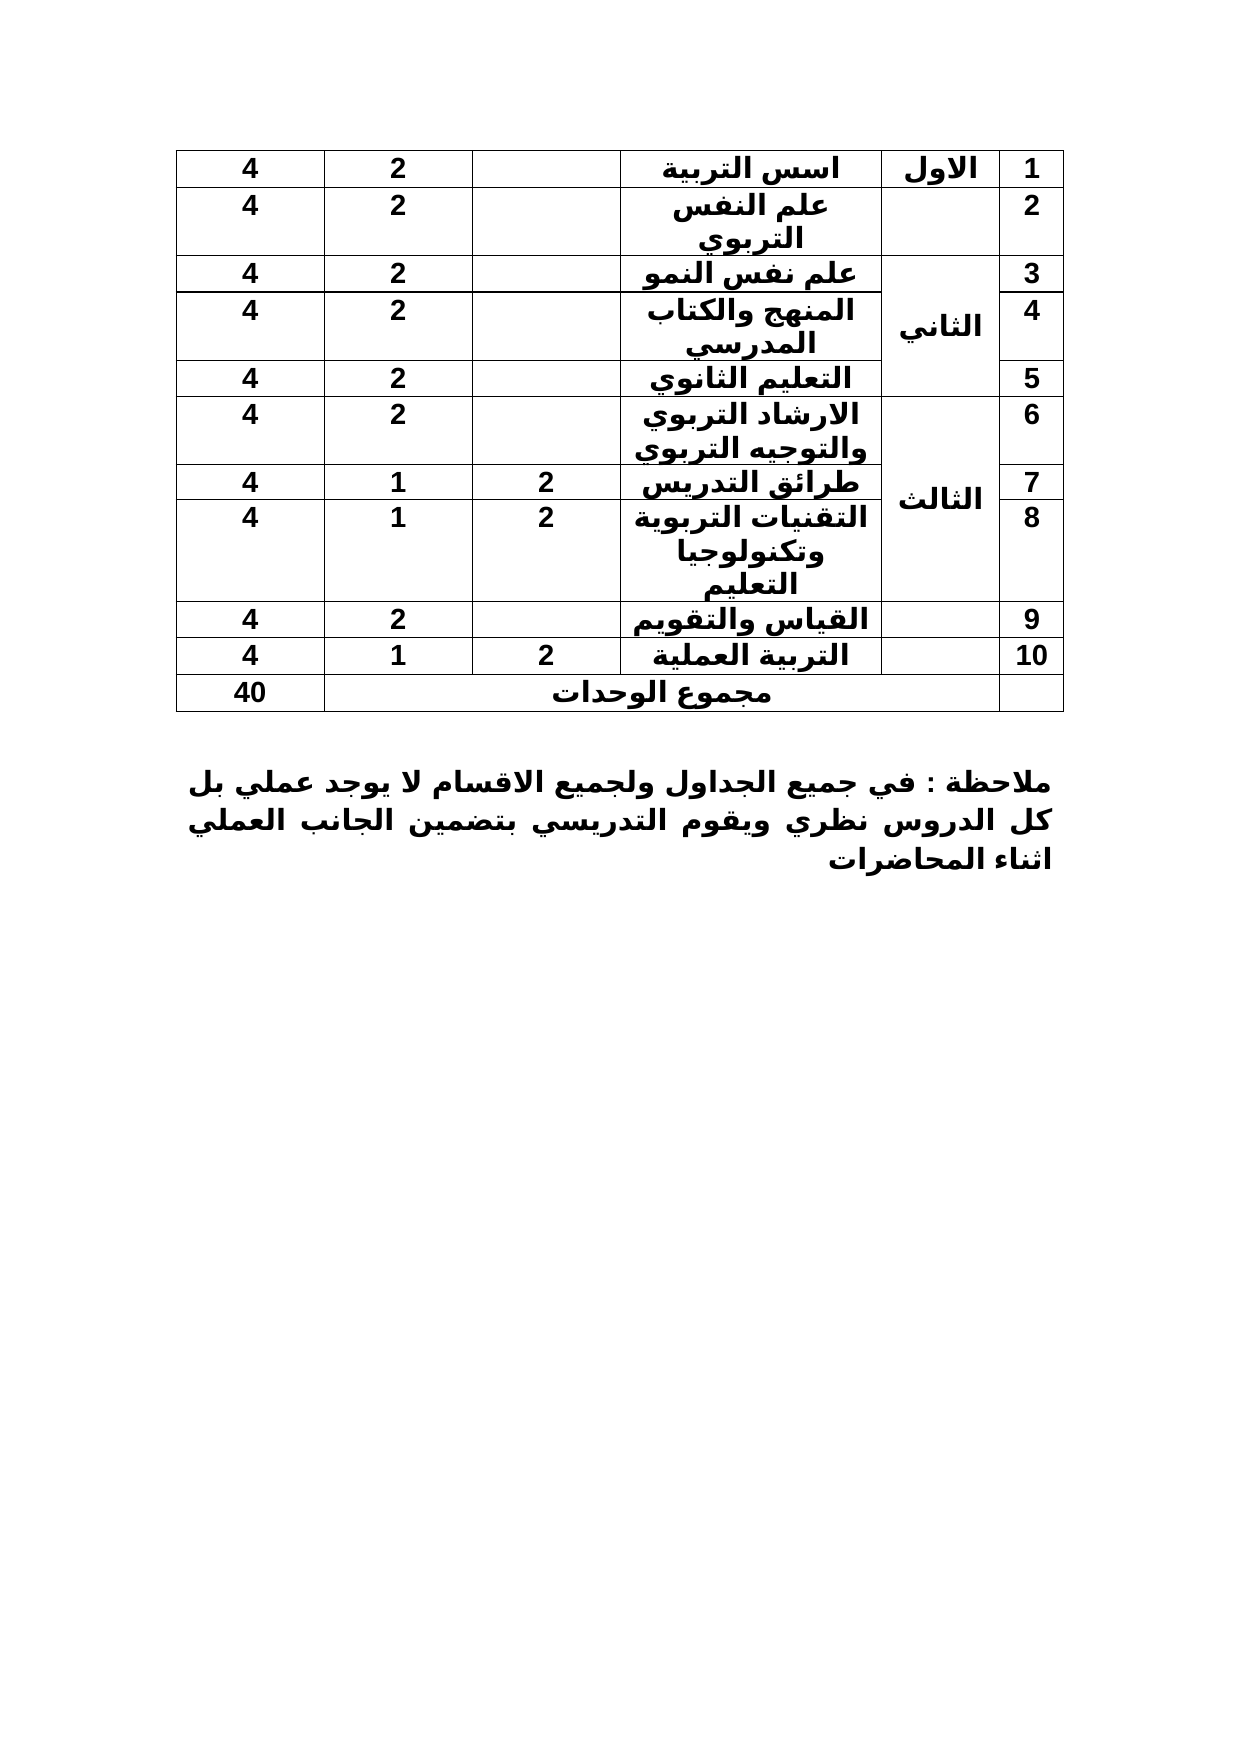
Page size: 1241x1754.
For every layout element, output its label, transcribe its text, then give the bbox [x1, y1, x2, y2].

table_cell 4 [1000, 293, 1063, 359]
table_cell 8 [1000, 500, 1063, 601]
table_cell الاول [882, 151, 999, 187]
table_cell 4 [177, 397, 324, 464]
table_cell التربية العملية [621, 638, 881, 674]
table_cell 2 [325, 602, 472, 637]
table_cell 4 [177, 465, 324, 499]
table_cell [882, 602, 999, 637]
table_cell 4 [177, 638, 324, 674]
table_cell 4 [177, 256, 324, 291]
table_cell [473, 188, 620, 255]
table_cell [473, 397, 620, 464]
table_cell 1 [325, 500, 472, 601]
table_cell 1 [325, 465, 472, 499]
table_cell 2 [325, 397, 472, 464]
table_cell التقنيات التربوية وتكنولوجيا التعليم [621, 500, 881, 601]
table_cell [473, 151, 620, 187]
table_cell 4 [177, 188, 324, 255]
table_cell 5 [1000, 361, 1063, 396]
table_cell الثاني [882, 256, 999, 396]
table_cell 2 [325, 361, 472, 396]
table_cell 2 [325, 151, 472, 187]
table_cell [473, 361, 620, 396]
table_cell القياس والتقويم [621, 602, 881, 637]
table_cell الارشاد التربوي والتوجيه التربوي [621, 397, 881, 464]
table_cell [473, 602, 620, 637]
table_cell 2 [473, 500, 620, 601]
table_cell 3 [1000, 256, 1063, 291]
table_cell 2 [1000, 188, 1063, 255]
table_cell 4 [177, 151, 324, 187]
table_cell 2 [325, 188, 472, 255]
table_cell الثالث [882, 397, 999, 601]
table_cell 7 [1000, 465, 1063, 499]
table_cell 6 [1000, 397, 1063, 464]
table_cell مجموع الوحدات [325, 675, 999, 711]
table_cell المنهج والكتاب المدرسي [621, 293, 881, 359]
text ملاحظة : في جميع الجداول ولجميع الاقسام لا يوجد عملي بل كل الدروس نظري ويقوم التدريسي بتضمين الجانب العملي اثناء المحاضرات [187, 765, 1053, 875]
table_cell 4 [177, 361, 324, 396]
table_cell 4 [177, 602, 324, 637]
table_cell 2 [473, 638, 620, 674]
table_cell [882, 638, 999, 674]
table_cell اسس التربية [621, 151, 881, 187]
table_cell 1 [325, 638, 472, 674]
table_cell 10 [1000, 638, 1063, 674]
table_cell 1 [1000, 151, 1063, 187]
table_cell 4 [177, 293, 324, 359]
table_cell [473, 293, 620, 359]
table_cell [1000, 675, 1063, 711]
table_cell علم نفس النمو [621, 256, 881, 291]
table_cell 2 [325, 293, 472, 359]
table_cell 4 [177, 500, 324, 601]
table_cell طرائق التدريس [621, 465, 881, 499]
table_cell 40 [177, 675, 324, 711]
table_cell [882, 188, 999, 255]
table_cell 2 [325, 256, 472, 291]
table_cell 9 [1000, 602, 1063, 637]
table_cell علم النفس التربوي [621, 188, 881, 255]
table_cell التعليم الثانوي [621, 361, 881, 396]
table_cell 2 [473, 465, 620, 499]
table_cell [473, 256, 620, 291]
